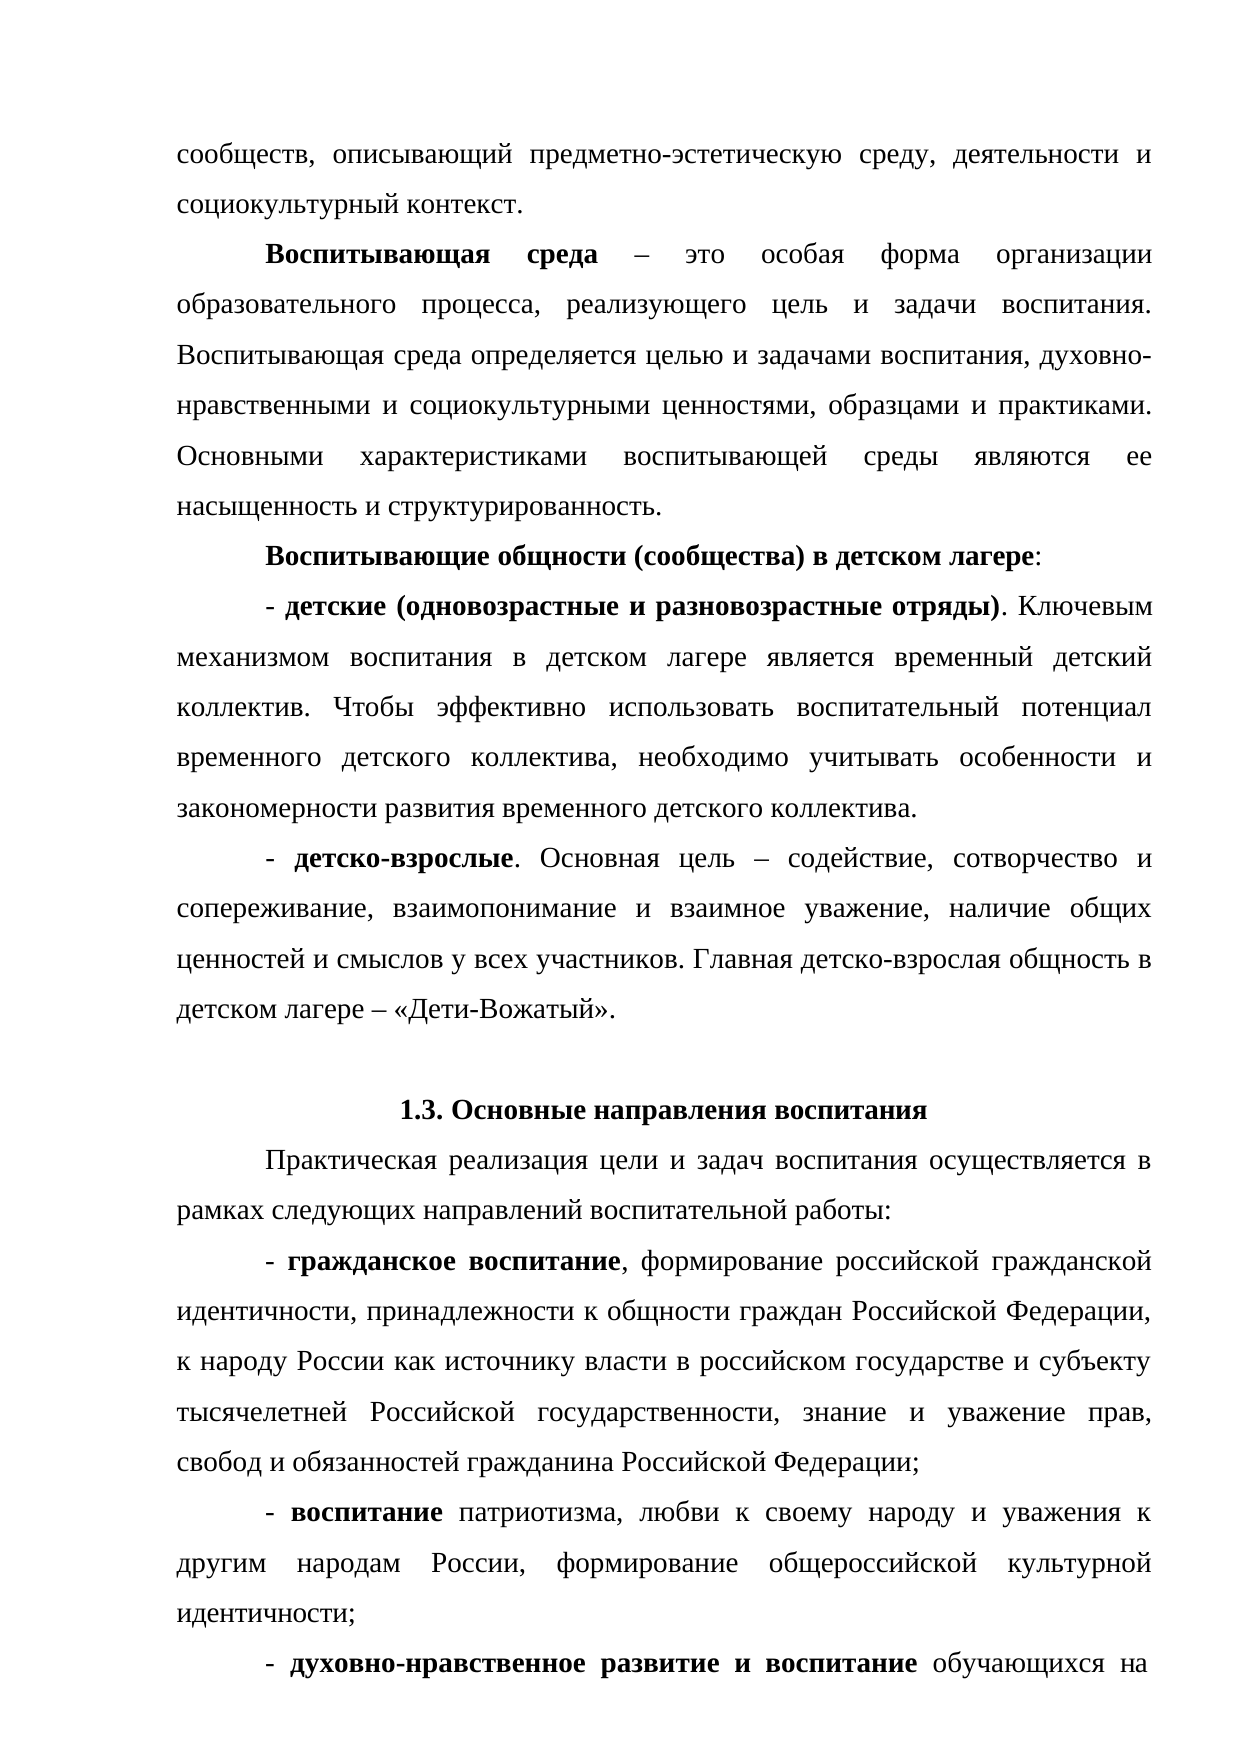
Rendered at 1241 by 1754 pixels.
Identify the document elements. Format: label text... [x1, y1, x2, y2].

text Практическая реализация цели и задач воспитания осуществляется в рамках следующих направлений воспитательной работы: [176, 1142, 1152, 1226]
subtitle Основные направления воспитания [399, 1092, 1196, 1126]
list воспитание патриотизма, любви к своему народу и уважения к другим народам России, формирование общероссийской культурной идентичности; [176, 1494, 1152, 1628]
list духовно-нравственное развитие и воспитание обучающихся на [265, 1645, 1196, 1679]
text сообществ, описывающий предметно-эстетическую среду, деятельности и социокультурный контекст. [176, 136, 1152, 219]
list детско-взрослые. Основная цель – содействие, сотворчество и сопереживание, взаимопонимание и взаимное уважение, наличие общих ценностей и смыслов у всех участников. Главная детско-взрослая общность в детском лагере – «Дети-Вожатый». [176, 840, 1153, 1025]
subtitle Воспитывающие общности (сообщества) в детском лагере: [265, 538, 1196, 572]
list детские (одновозрастные и разновозрастные отряды). Ключевым механизмом воспитания в детском лагере является временный детский коллектив. Чтобы эффективно использовать воспитательный потенциал временного детского коллектива, необходимо учитывать особенности и закономерности развития временного детского коллектива. [176, 588, 1153, 823]
text Воспитывающая среда – это особая форма организации образовательного процесса, реализующего цель и задачи воспитания. Воспитывающая среда определяется целью и задачами воспитания, духовно- нравственными и социокультурными ценностями, образцами и практиками. Основными характеристиками воспитывающей среды являются ее насыщенность и структурированность. [176, 236, 1153, 521]
list гражданское воспитание, формирование российской гражданской идентичности, принадлежности к общности граждан Российской Федерации, к народу России как источнику власти в российском государстве и субъекту тысячелетней Российской государственности, знание и уважение прав, свобод и обязанностей гражданина Российской Федерации; [176, 1243, 1152, 1477]
